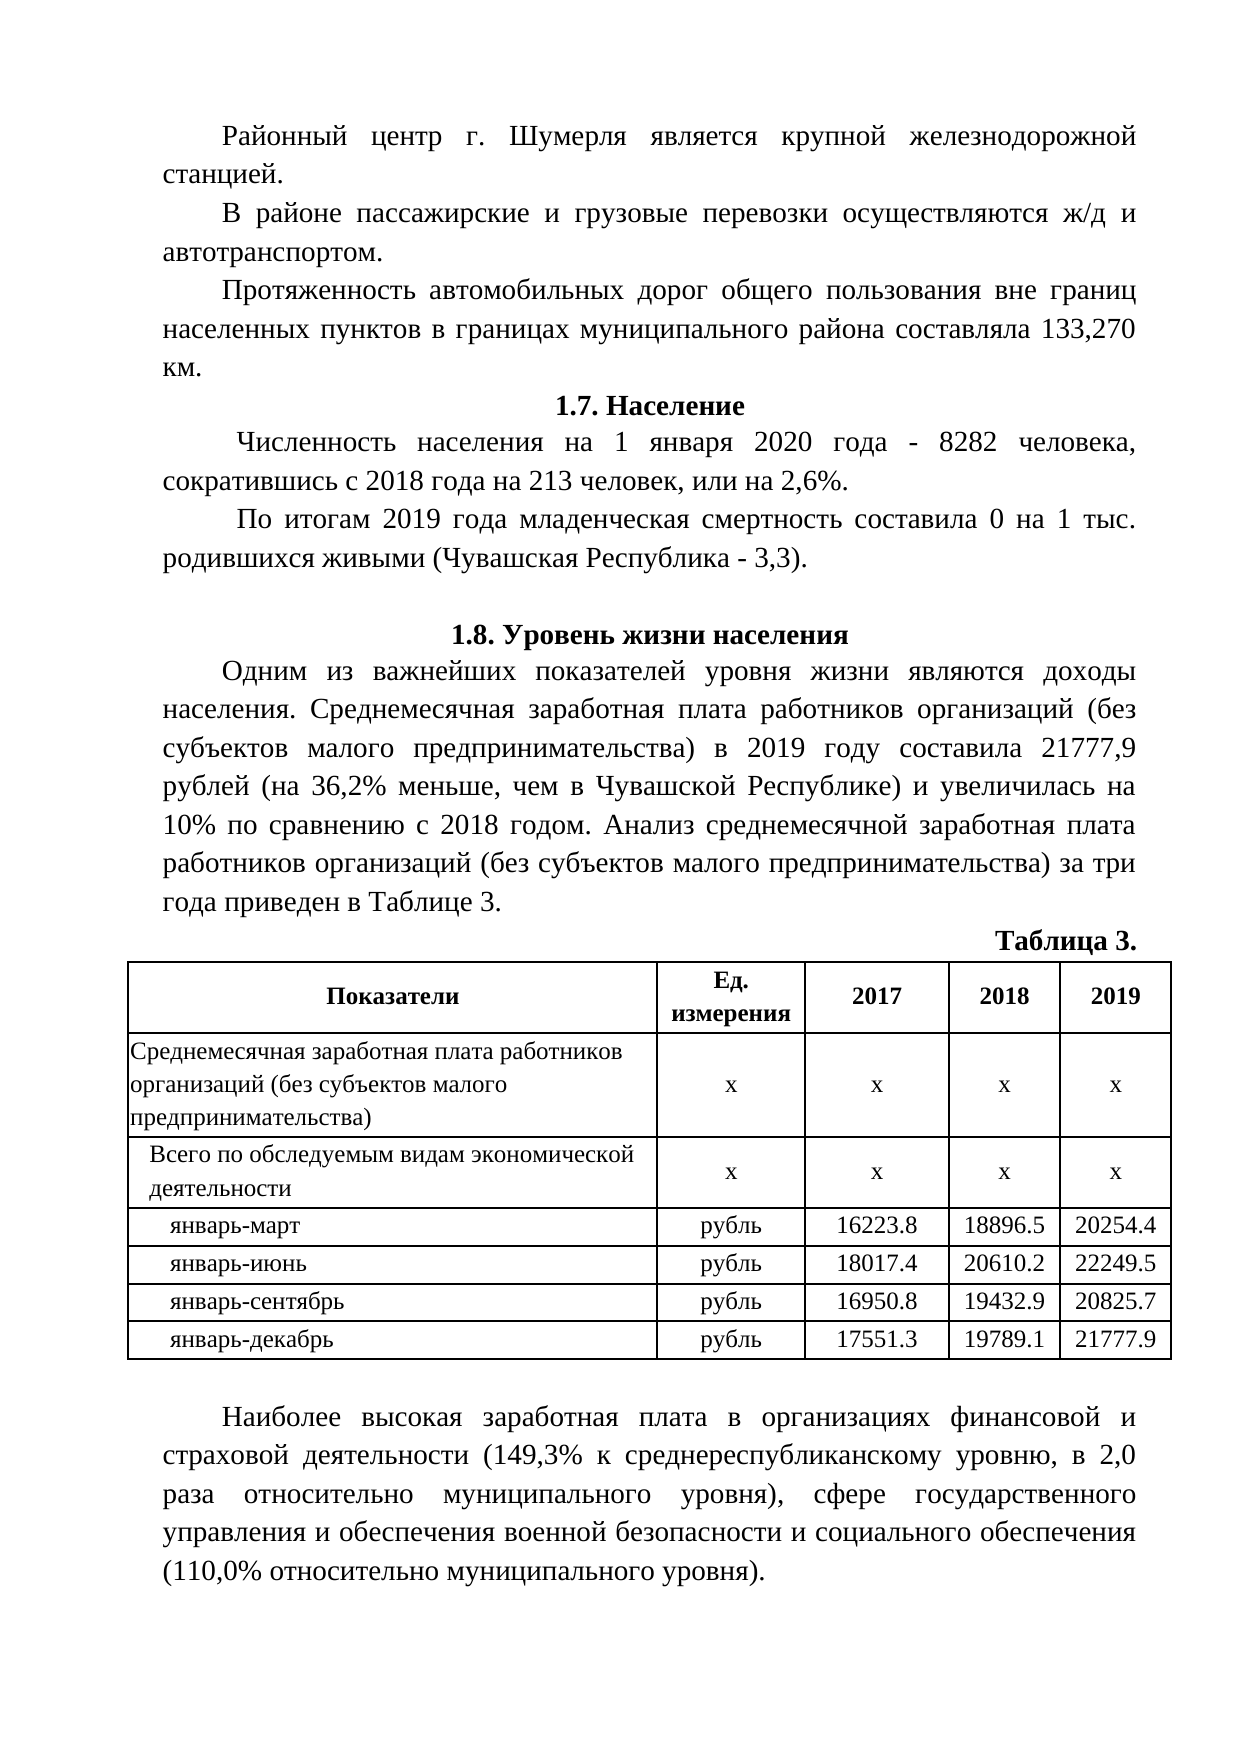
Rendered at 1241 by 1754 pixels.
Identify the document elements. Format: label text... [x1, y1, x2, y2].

table_cell 22249.5 [1061, 1247, 1170, 1282]
table_cell январь-сентябрь [129, 1285, 656, 1320]
table_header Ед. измерения [658, 963, 804, 1032]
text Районный центр г. Шумерля является крупной железнодорожной станцией. [162, 118, 1137, 190]
text В районе пассажирские и грузовые перевозки осуществляются ж/д и автотранспортом. [162, 195, 1137, 267]
table_header 2018 [950, 963, 1059, 1032]
table_cell рубль [658, 1209, 804, 1244]
table_cell январь-июнь [129, 1247, 656, 1282]
text Таблица 3. [162, 923, 1137, 956]
subtitle 1.7. Население [162, 388, 1137, 421]
table_cell x [806, 1138, 948, 1207]
table_cell 16950.8 [806, 1285, 948, 1320]
table_cell 19432.9 [950, 1285, 1059, 1320]
table_cell январь-март [129, 1209, 656, 1244]
text Наиболее высокая заработная плата в организациях финансовой и страховой деятельности (149,3% к среднереспубликанскому уровню, в 2,0 раза относительно муниципального уровня), сфере государственного управления и обеспечения военной безопасности и социального обеспечения (110,0% относительно муниципального уровня). [162, 1399, 1137, 1586]
table_cell x [1061, 1034, 1170, 1136]
table_cell Среднемесячная заработная плата работников организаций (без субъектов малого предпринимательства) [129, 1034, 656, 1136]
table_cell 18896.5 [950, 1209, 1059, 1244]
table_cell 20254.4 [1061, 1209, 1170, 1244]
table_cell рубль [658, 1285, 804, 1320]
table_cell рубль [658, 1247, 804, 1282]
table_cell x [950, 1138, 1059, 1207]
table_cell 20610.2 [950, 1247, 1059, 1282]
table_header Показатели [129, 963, 656, 1032]
table_cell x [806, 1034, 948, 1136]
text Протяженность автомобильных дорог общего пользования вне границ населенных пунктов в границах муниципального района составляла 133,270 км. [162, 272, 1137, 383]
text Численность населения на 1 января 2020 года - 8282 человека, сократившись с 2018 года на 213 человек, или на 2,6%. [162, 424, 1137, 496]
table_cell x [658, 1034, 804, 1136]
text Одним из важнейших показателей уровня жизни являются доходы населения. Среднемесячная заработная плата работников организаций (без субъектов малого предпринимательства) в 2019 году составила 21777,9 рублей (на 36,2% меньше, чем в Чувашской Республике) и увеличилась на 10% по сравнению с 2018 годом. Анализ среднемесячной заработная плата работников организаций (без субъектов малого предпринимательства) за три года приведен в Таблице 3. [162, 653, 1137, 918]
table_cell 18017.4 [806, 1247, 948, 1282]
table_cell рубль [658, 1322, 804, 1358]
table_cell x [658, 1138, 804, 1207]
table_cell январь-декабрь [129, 1322, 656, 1358]
table_header 2019 [1061, 963, 1170, 1032]
table_cell 21777.9 [1061, 1322, 1170, 1358]
table_cell x [1061, 1138, 1170, 1207]
table_cell x [950, 1034, 1059, 1136]
table_header 2017 [806, 963, 948, 1032]
text По итогам 2019 года младенческая смертность составила 0 на 1 тыс. родившихся живыми (Чувашская Республика - 3,3). [162, 501, 1137, 573]
table_cell 16223.8 [806, 1209, 948, 1244]
subtitle 1.8. Уровень жизни населения [162, 617, 1137, 650]
table_cell Всего по обследуемым видам экономической деятельности [129, 1138, 656, 1207]
table_cell 19789.1 [950, 1322, 1059, 1358]
table_cell 20825.7 [1061, 1285, 1170, 1320]
table_cell 17551.3 [806, 1322, 948, 1358]
